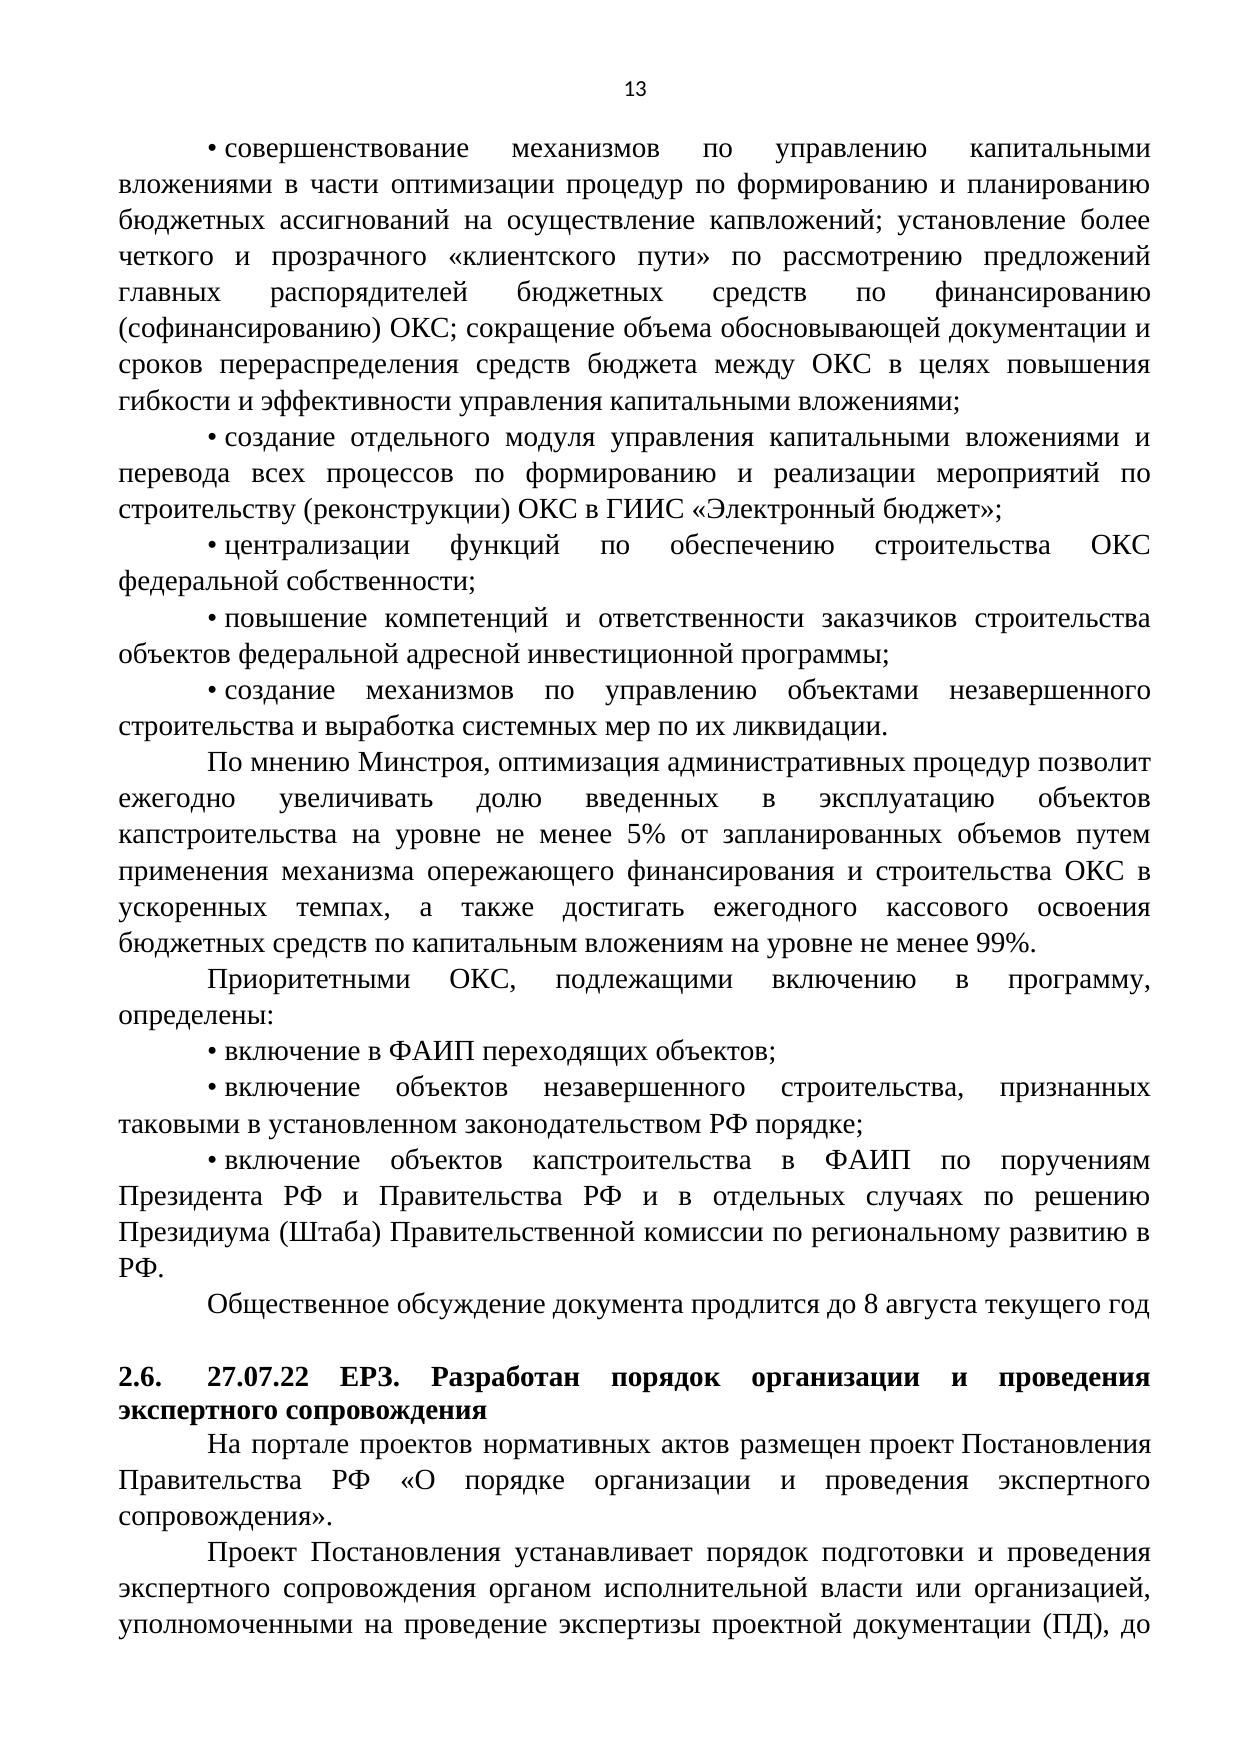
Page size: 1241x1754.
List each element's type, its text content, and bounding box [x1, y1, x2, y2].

text • включение в ФАИП переходящих объектов; [118, 1033, 1152, 1067]
text • централизации функций по обеспечению строительства ОКС федеральной собственности; [118, 527, 1152, 597]
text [118, 1534, 1152, 1640]
text На портале проектов нормативных актов размещен проект Постановления Правительства РФ «О порядке организации и проведения экспертного сопровождения». [118, 1426, 1152, 1532]
text • совершенствование механизмов по управлению капитальными вложениями в части оптимизации процедур по формированию и планированию бюджетных ассигнований на осуществление капвложений; установление более четкого и прозрачного «клиентского пути» по рассмотрению предложений главных распорядителей бюджетных средств по финансированию (софинансированию) ОКС; сокращение объема обосновывающей документации и сроков перераспределения средств бюджета между ОКС в целях повышения гибкости и эффективности управления капитальными вложениями; [118, 130, 1152, 416]
text • включение объектов незавершенного строительства, признанных таковыми в установленном законодательством РФ порядке; [118, 1069, 1152, 1139]
text По мнению Минстроя, оптимизация административных процедур позволит ежегодно увеличивать долю введенных в эксплуатацию объектов капстроительства на уровне не менее 5% от запланированных объемов путем применения механизма опережающего финансирования и строительства ОКС в ускоренных темпах, а также достигать ежегодного кассового освоения бюджетных средств по капитальным вложениям на уровне не менее 99%. [118, 744, 1152, 958]
text • включение объектов капстроительства в ФАИП по поручениям Президента РФ и Правительства РФ и в отдельных случаях по решению Президиума (Штаба) Правительственной комиссии по региональному развитию в РФ. [118, 1142, 1152, 1284]
text • повышение компетенций и ответственности заказчиков строительства объектов федеральной адресной инвестиционной программы; [118, 600, 1152, 669]
subtitle 27.07.22 ЕРЗ. Разработан порядок организации и проведения экспертного сопровождения [118, 1359, 1152, 1426]
text • создание отдельного модуля управления капитальными вложениями и перевода всех процессов по формированию и реализации мероприятий по строительству (реконструкции) ОКС в ГИИС «Электронный бюджет»; [118, 419, 1152, 525]
text Приоритетными ОКС, подлежащими включению в программу, определены: [118, 961, 1152, 1031]
text • создание механизмов по управлению объектами незавершенного строительства и выработка системных мер по их ликвидации. [118, 672, 1152, 742]
text Общественное обсуждение документа продлится до 8 августа текущего год [118, 1286, 1152, 1320]
